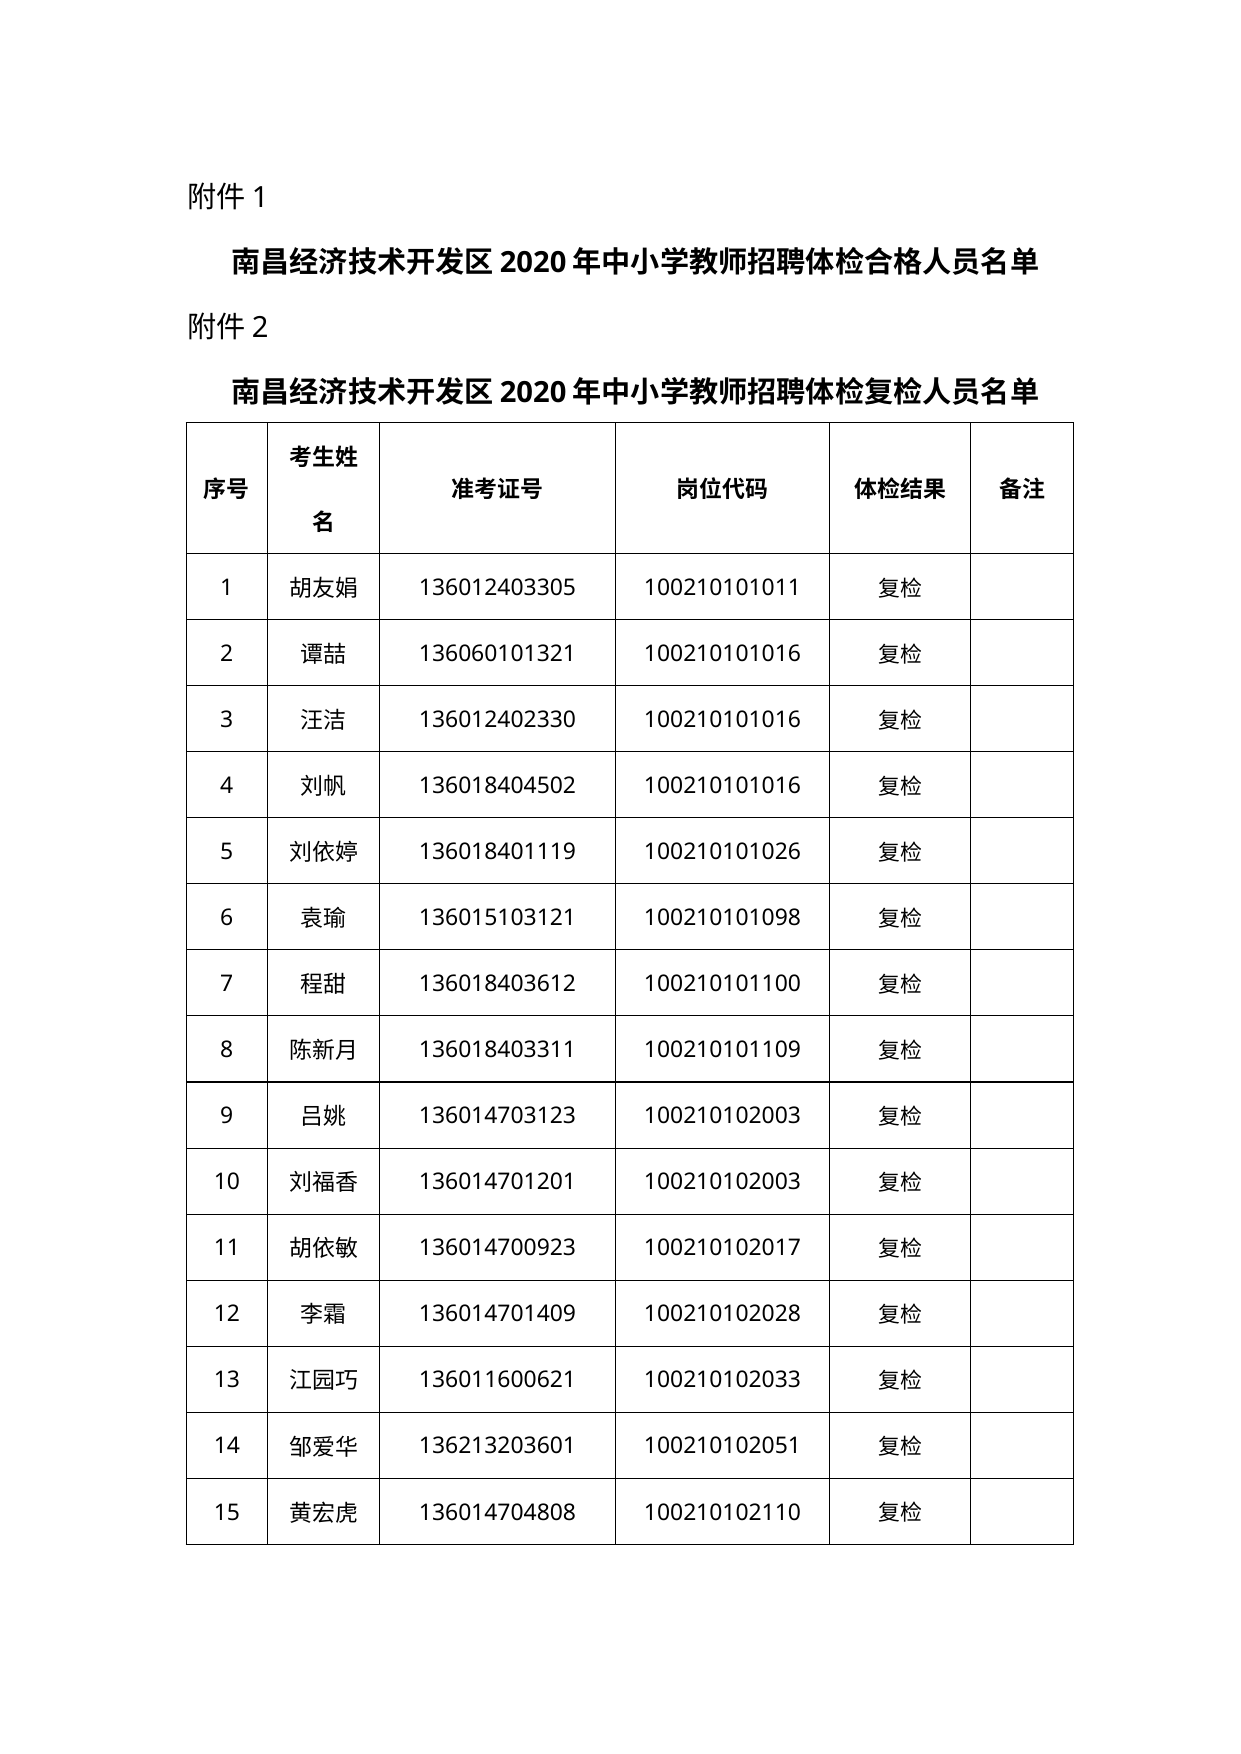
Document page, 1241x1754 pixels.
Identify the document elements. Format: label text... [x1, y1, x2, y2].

table_cell 汪洁 [268, 686, 379, 751]
table_cell 100210101016 [616, 752, 829, 817]
table_cell 136015103121 [380, 884, 615, 949]
table_cell 136014700923 [380, 1215, 615, 1279]
table_cell 刘依婷 [268, 818, 379, 883]
table_cell 江园巧 [268, 1347, 379, 1412]
table_cell 136012403305 [380, 554, 615, 619]
table_cell [971, 1413, 1073, 1478]
table_cell [971, 752, 1073, 817]
table_cell 10 [187, 1149, 267, 1213]
table_cell [971, 1215, 1073, 1279]
table_cell 5 [187, 818, 267, 883]
table_cell 程甜 [268, 950, 379, 1015]
table_cell 7 [187, 950, 267, 1015]
table_header 体检结果 [830, 423, 970, 553]
table_cell 100210101100 [616, 950, 829, 1015]
table_cell 100210102033 [616, 1347, 829, 1412]
table_cell 15 [187, 1479, 267, 1544]
table_cell 复检 [830, 1215, 970, 1279]
table_cell 复检 [830, 1149, 970, 1213]
table_cell 100210101026 [616, 818, 829, 883]
text 南昌经济技术开发区2020年中小学教师招聘体检合格人员名单 [187, 227, 1053, 292]
table_cell 刘福香 [268, 1149, 379, 1213]
table_cell 袁瑜 [268, 884, 379, 949]
table_cell 136018403612 [380, 950, 615, 1015]
table_cell 136012402330 [380, 686, 615, 751]
table_cell 100210102051 [616, 1413, 829, 1478]
table_cell 12 [187, 1281, 267, 1346]
table_cell 复检 [830, 686, 970, 751]
table_cell 11 [187, 1215, 267, 1279]
table_cell 136060101321 [380, 620, 615, 685]
table_cell 9 [187, 1083, 267, 1147]
table_cell 13 [187, 1347, 267, 1412]
table_cell [971, 1016, 1073, 1081]
table_cell 复检 [830, 620, 970, 685]
table_cell 4 [187, 752, 267, 817]
table_header 备注 [971, 423, 1073, 553]
table_cell [971, 818, 1073, 883]
table_cell [971, 1347, 1073, 1412]
table_cell 胡友娟 [268, 554, 379, 619]
table_cell 136018404502 [380, 752, 615, 817]
table_cell 复检 [830, 554, 970, 619]
table_header 序号 [187, 423, 267, 553]
table_cell 刘帆 [268, 752, 379, 817]
table_cell 100210101011 [616, 554, 829, 619]
table_header 岗位代码 [616, 423, 829, 553]
table_cell 8 [187, 1016, 267, 1081]
table_cell [971, 1479, 1073, 1544]
table_cell 100210101016 [616, 686, 829, 751]
table_cell 100210102003 [616, 1149, 829, 1213]
table_cell 136018401119 [380, 818, 615, 883]
table_cell 100210101109 [616, 1016, 829, 1081]
table_cell 136014701409 [380, 1281, 615, 1346]
table_cell 吕姚 [268, 1083, 379, 1147]
table_cell 复检 [830, 1083, 970, 1147]
table_cell [971, 554, 1073, 619]
table_cell 李霜 [268, 1281, 379, 1346]
text 南昌经济技术开发区2020年中小学教师招聘体检复检人员名单 [187, 357, 1053, 422]
table_cell 136213203601 [380, 1413, 615, 1478]
table_cell 100210101016 [616, 620, 829, 685]
table_cell 谭喆 [268, 620, 379, 685]
table_header 考生姓名 [268, 423, 379, 553]
table_cell 14 [187, 1413, 267, 1478]
table_header 准考证号 [380, 423, 615, 553]
table_cell 136014701201 [380, 1149, 615, 1213]
table_cell 复检 [830, 950, 970, 1015]
table_cell 复检 [830, 1281, 970, 1346]
table_cell 6 [187, 884, 267, 949]
table_cell 3 [187, 686, 267, 751]
table_cell 100210102028 [616, 1281, 829, 1346]
table_cell 136018403311 [380, 1016, 615, 1081]
table_cell 100210102017 [616, 1215, 829, 1279]
table_cell 复检 [830, 1016, 970, 1081]
text 附件1 [187, 162, 1053, 227]
table_cell 100210101098 [616, 884, 829, 949]
table_cell [971, 950, 1073, 1015]
table_cell [971, 686, 1073, 751]
table_cell 邹爱华 [268, 1413, 379, 1478]
table_cell 复检 [830, 818, 970, 883]
table_cell 复检 [830, 752, 970, 817]
table_cell 2 [187, 620, 267, 685]
table_cell 136011600621 [380, 1347, 615, 1412]
table_cell [971, 1083, 1073, 1147]
table_cell [971, 1281, 1073, 1346]
table_cell [971, 1149, 1073, 1213]
table_cell 复检 [830, 1479, 970, 1544]
table_cell 136014703123 [380, 1083, 615, 1147]
table_cell 136014704808 [380, 1479, 615, 1544]
table_cell 1 [187, 554, 267, 619]
table_cell 复检 [830, 884, 970, 949]
table_cell 复检 [830, 1413, 970, 1478]
table_cell [971, 620, 1073, 685]
table_cell 黄宏虎 [268, 1479, 379, 1544]
table_cell 100210102110 [616, 1479, 829, 1544]
table_cell 复检 [830, 1347, 970, 1412]
table_cell 陈新月 [268, 1016, 379, 1081]
text 附件2 [187, 292, 1053, 357]
table_cell [971, 884, 1073, 949]
table_cell 胡依敏 [268, 1215, 379, 1279]
table_cell 100210102003 [616, 1083, 829, 1147]
